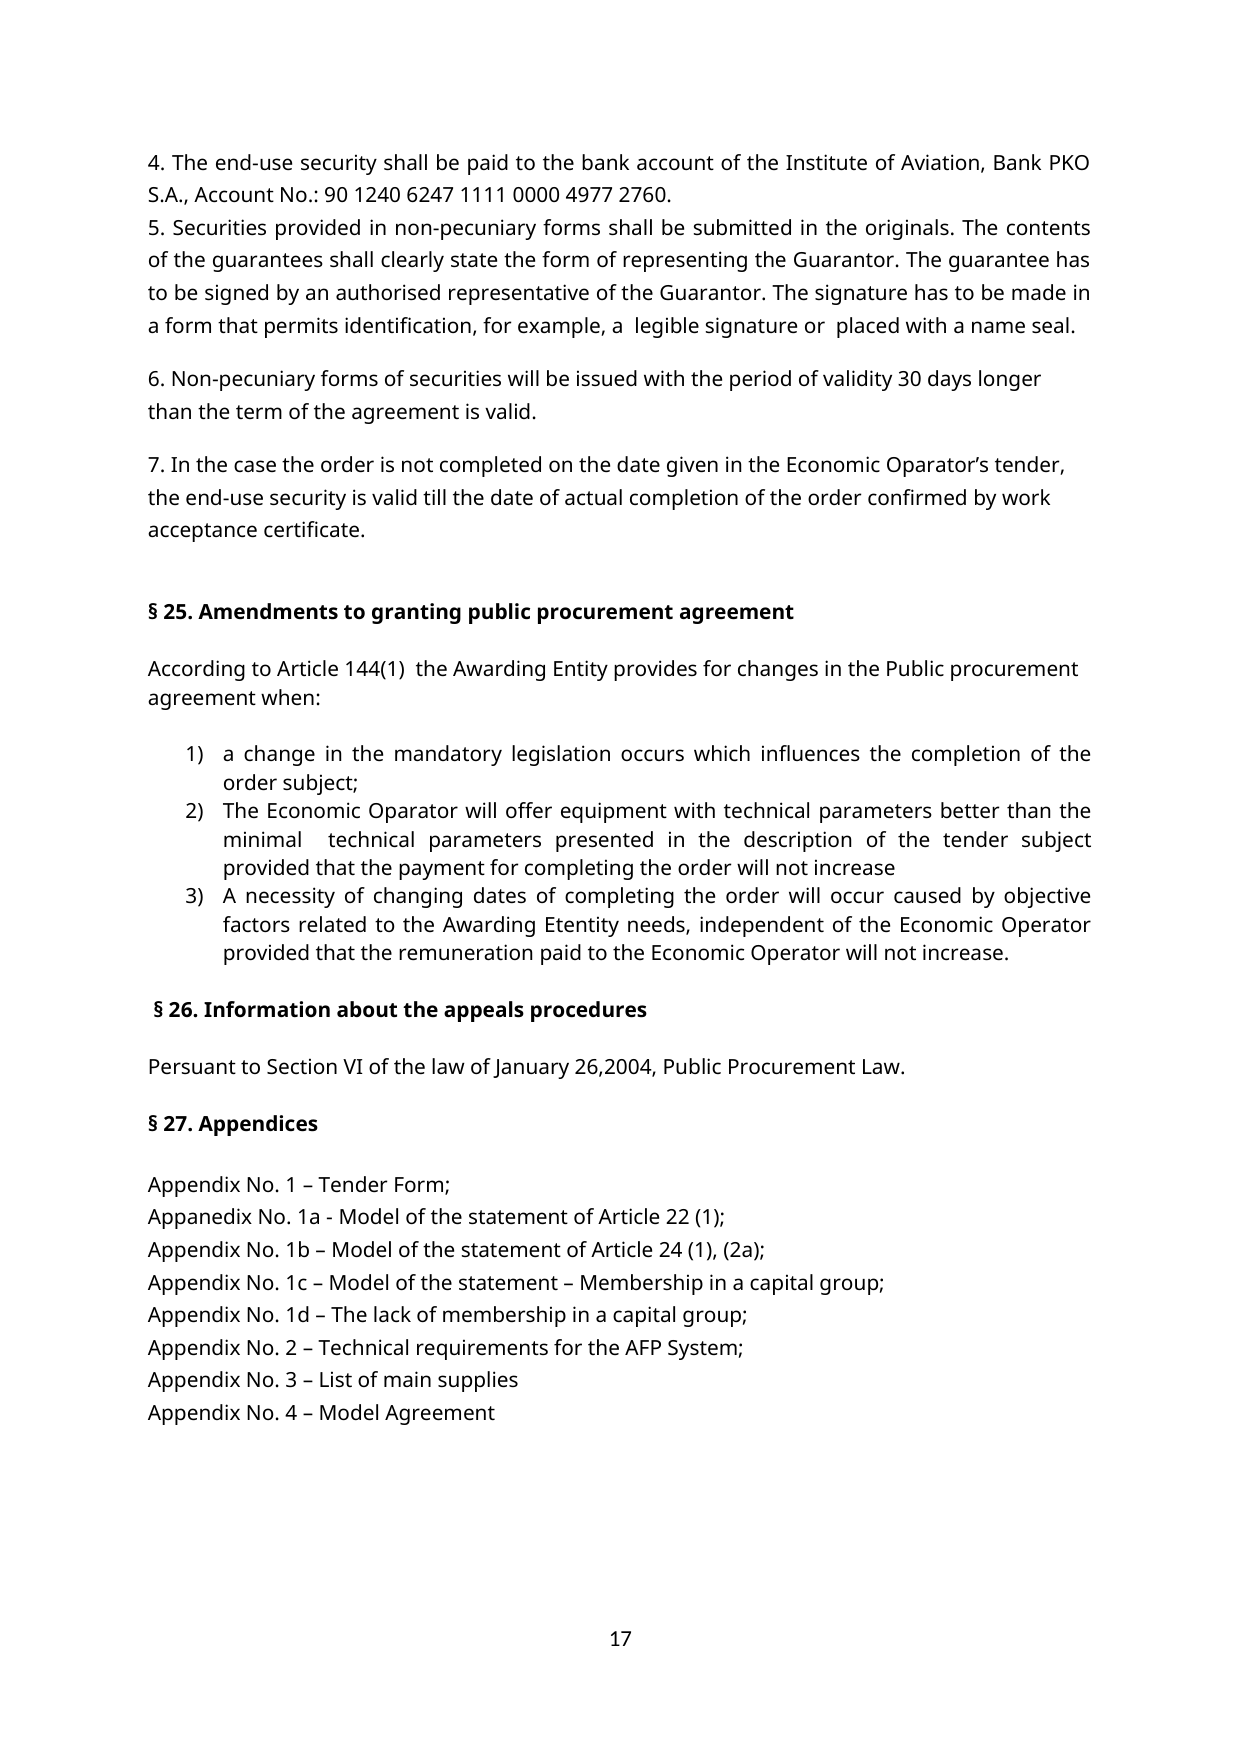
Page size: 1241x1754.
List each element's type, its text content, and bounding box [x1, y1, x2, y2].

text Appendix No. 1d – The lack of membership in a capital group; [148, 1300, 1092, 1329]
text 5. Securities provided in non-pecuniary forms shall be submitted in the originals. The contents of the guarantees shall clearly state the form of representing the Guarantor. The guarantee has to be signed by an authorised representative of the Guarantor. The signature has to be made in a form that permits identification, for example, a legible signature or placed with a name seal. [148, 213, 1092, 339]
text § 26. Information about the appeals procedures [148, 995, 1092, 1024]
text Appendix No. 4 – Model Agreement [148, 1398, 1092, 1426]
text Appendix No. 1c – Model of the statement – Membership in a capital group; [148, 1268, 1092, 1296]
list The Economic Oparator will offer equipment with technical parameters better than the minimal technical parameters presented in the description of the tender subject provided that the payment for completing the order will not increase [185, 796, 1092, 882]
text Appendix No. 1b – Model of the statement of Article 24 (1), (2a); [148, 1235, 1092, 1263]
text Appendix No. 3 – List of main supplies [148, 1365, 1092, 1394]
text § 27. Appendices [148, 1109, 1092, 1137]
text § 25. Amendments to granting public procurement agreement [148, 597, 1092, 626]
text 6. Non-pecuniary forms of securities will be issued with the period of validity 30 days longer than the term of the agreement is valid. [148, 364, 1092, 425]
text According to Article 144(1) the Awarding Entity provides for changes in the Public procurement agreement when: [148, 654, 1092, 711]
list a change in the mandatory legislation occurs which influences the completion of the order subject; [185, 739, 1092, 796]
text Appendix No. 2 – Technical requirements for the AFP System; [148, 1333, 1092, 1361]
text 4. The end-use security shall be paid to the bank account of the Institute of Aviation, Bank PKO S.A., Account No.: 90 1240 6247 1111 0000 4977 2760. [148, 148, 1092, 209]
text Appanedix No. 1a - Model of the statement of Article 22 (1); [148, 1202, 1092, 1231]
text Persuant to Section VI of the law of January 26,2004, Public Procurement Law. [148, 1052, 1092, 1080]
list A necessity of changing dates of completing the order will occur caused by objective factors related to the Awarding Etentity needs, independent of the Economic Operator provided that the remuneration paid to the Economic Operator will not increase. [185, 882, 1092, 967]
text Appendix No. 1 – Tender Form; [148, 1170, 1092, 1198]
text 7. In the case the order is not completed on the date given in the Economic Oparator’s tender, the end-use security is valid till the date of actual completion of the order confirmed by work acceptance certificate. [148, 450, 1092, 544]
